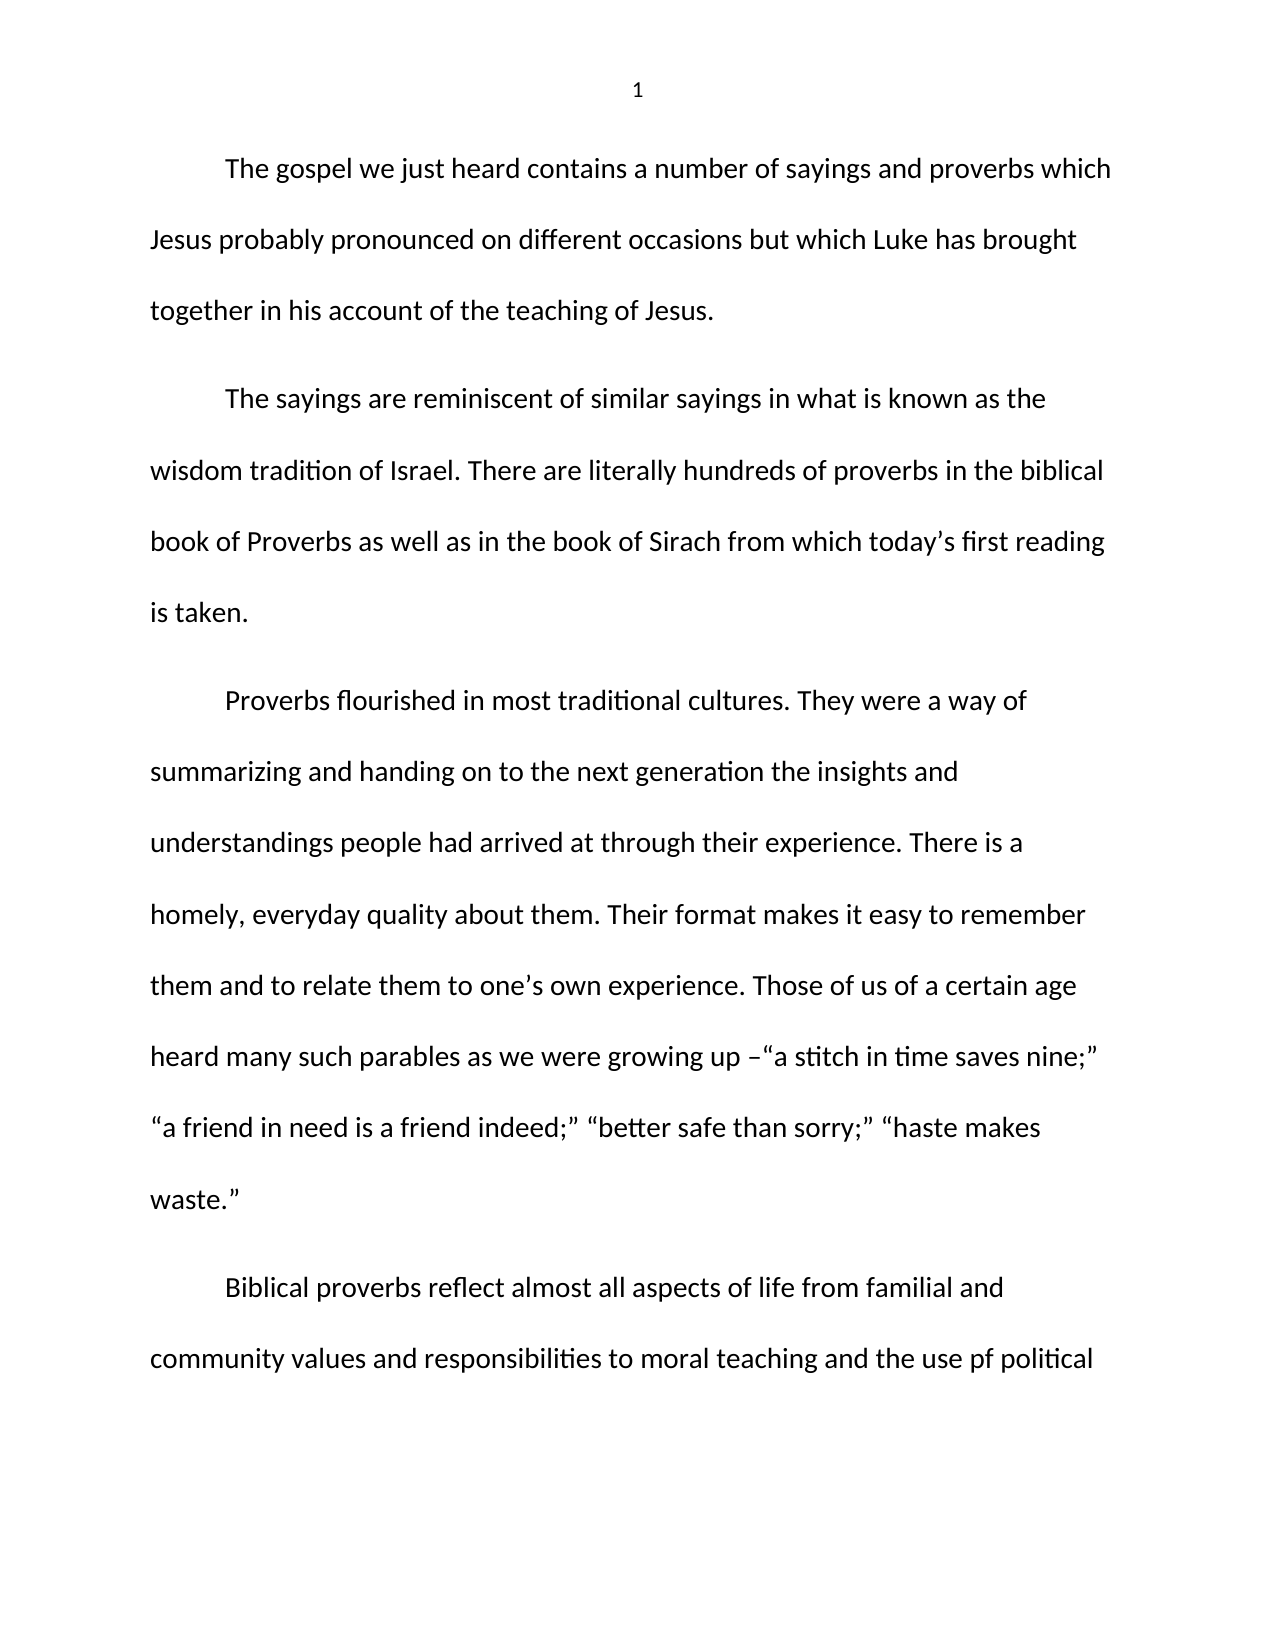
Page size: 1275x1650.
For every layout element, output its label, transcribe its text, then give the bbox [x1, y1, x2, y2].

text The gospel we just heard contains a number of sayings and proverbs which Jesus probably pronounced on different occasions but which Luke has brought together in his account of the teaching of Jesus. [150, 150, 1125, 328]
text Proverbs flourished in most traditional cultures. They were a way of summarizing and handing on to the next generation the insights and understandings people had arrived at through their experience. There is a homely, everyday quality about them. Their format makes it easy to remember them and to relate them to one’s own experience. Those of us of a certain age heard many such parables as we were growing up –“a stitch in time saves nine;” “a friend in need is a friend indeed;” “better safe than sorry;” “haste makes waste.” [150, 682, 1125, 1216]
text The sayings are reminiscent of similar sayings in what is known as the wisdom tradition of Israel. There are literally hundreds of proverbs in the biblical book of Proverbs as well as in the book of Sirach from which today’s first reading is taken. [150, 380, 1125, 630]
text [150, 1269, 1125, 1376]
